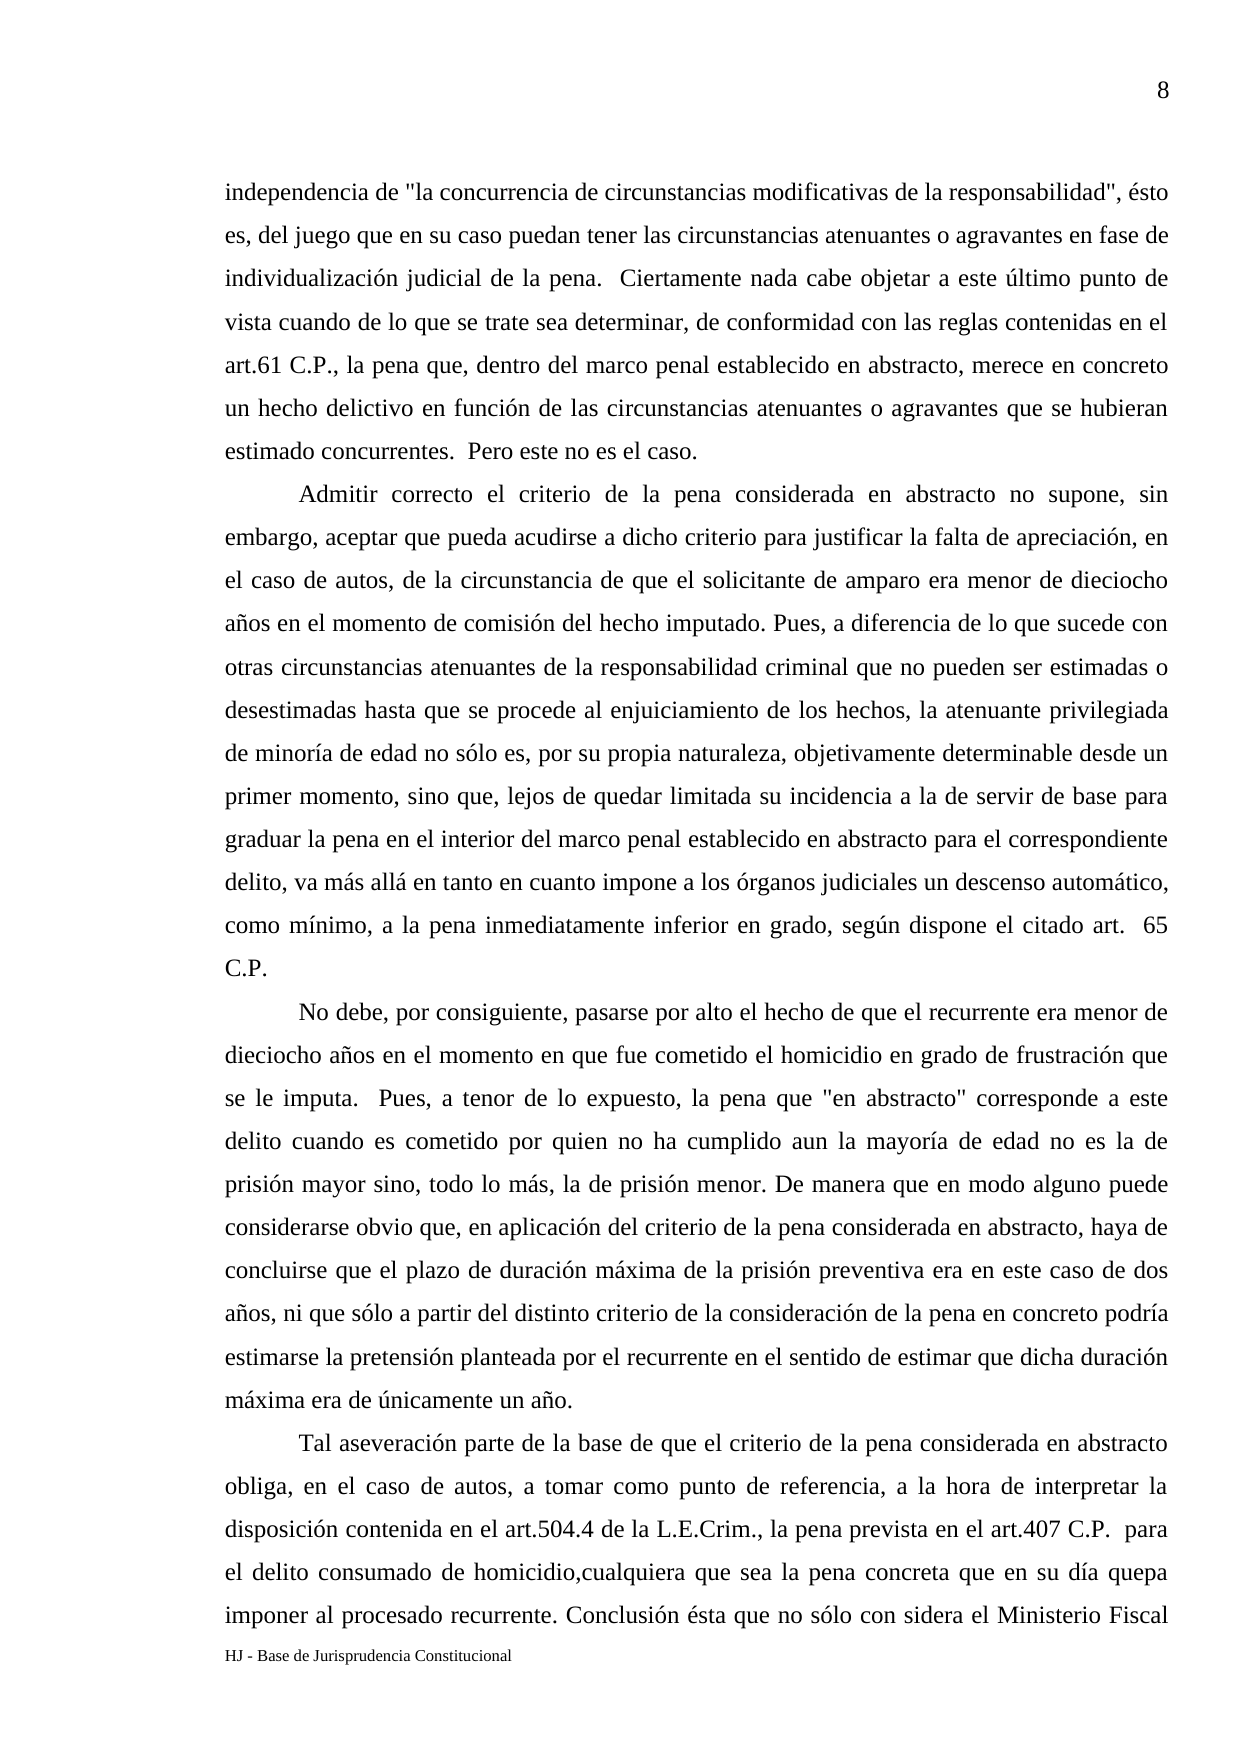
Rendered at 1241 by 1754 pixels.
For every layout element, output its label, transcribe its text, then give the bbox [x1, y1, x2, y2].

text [224, 177, 1169, 465]
text Admitir correcto el criterio de la pena considerada en abstracto no supone, sin embargo, aceptar que pueda acudirse a dicho criterio para justificar la falta de apreciación, en el caso de autos, de la circunstancia de que el solicitante de amparo era menor de dieciocho años en el momento de comisión del hecho imputado. Pues, a diferencia de lo que sucede con otras circunstancias atenuantes de la responsabilidad criminal que no pueden ser estimadas o desestimadas hasta que se procede al enjuiciamiento de los hechos, la atenuante privilegiada de minoría de edad no sólo es, por su propia naturaleza, objetivamente determinable desde un primer momento, sino que, lejos de quedar limitada su incidencia a la de servir de base para graduar la pena en el interior del marco penal establecido en abstracto para el correspondiente delito, va más allá en tanto en cuanto impone a los órganos judiciales un descenso automático, como mínimo, a la pena inmediatamente inferior en grado, según dispone el citado art. 65 C.P. [224, 479, 1169, 982]
text No debe, por consiguiente, pasarse por alto el hecho de que el recurrente era menor de dieciocho años en el momento en que fue cometido el homicidio en grado de frustración que se le imputa. Pues, a tenor de lo expuesto, la pena que "en abstracto" corresponde a este delito cuando es cometido por quien no ha cumplido aun la mayoría de edad no es la de prisión mayor sino, todo lo más, la de prisión menor. De manera que en modo alguno puede considerarse obvio que, en aplicación del criterio de la pena considerada en abstracto, haya de concluirse que el plazo de duración máxima de la prisión preventiva era en este caso de dos años, ni que sólo a partir del distinto criterio de la consideración de la pena en concreto podría estimarse la pretensión planteada por el recurrente en el sentido de estimar que dicha duración máxima era de únicamente un año. [224, 997, 1169, 1413]
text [224, 1428, 1169, 1629]
